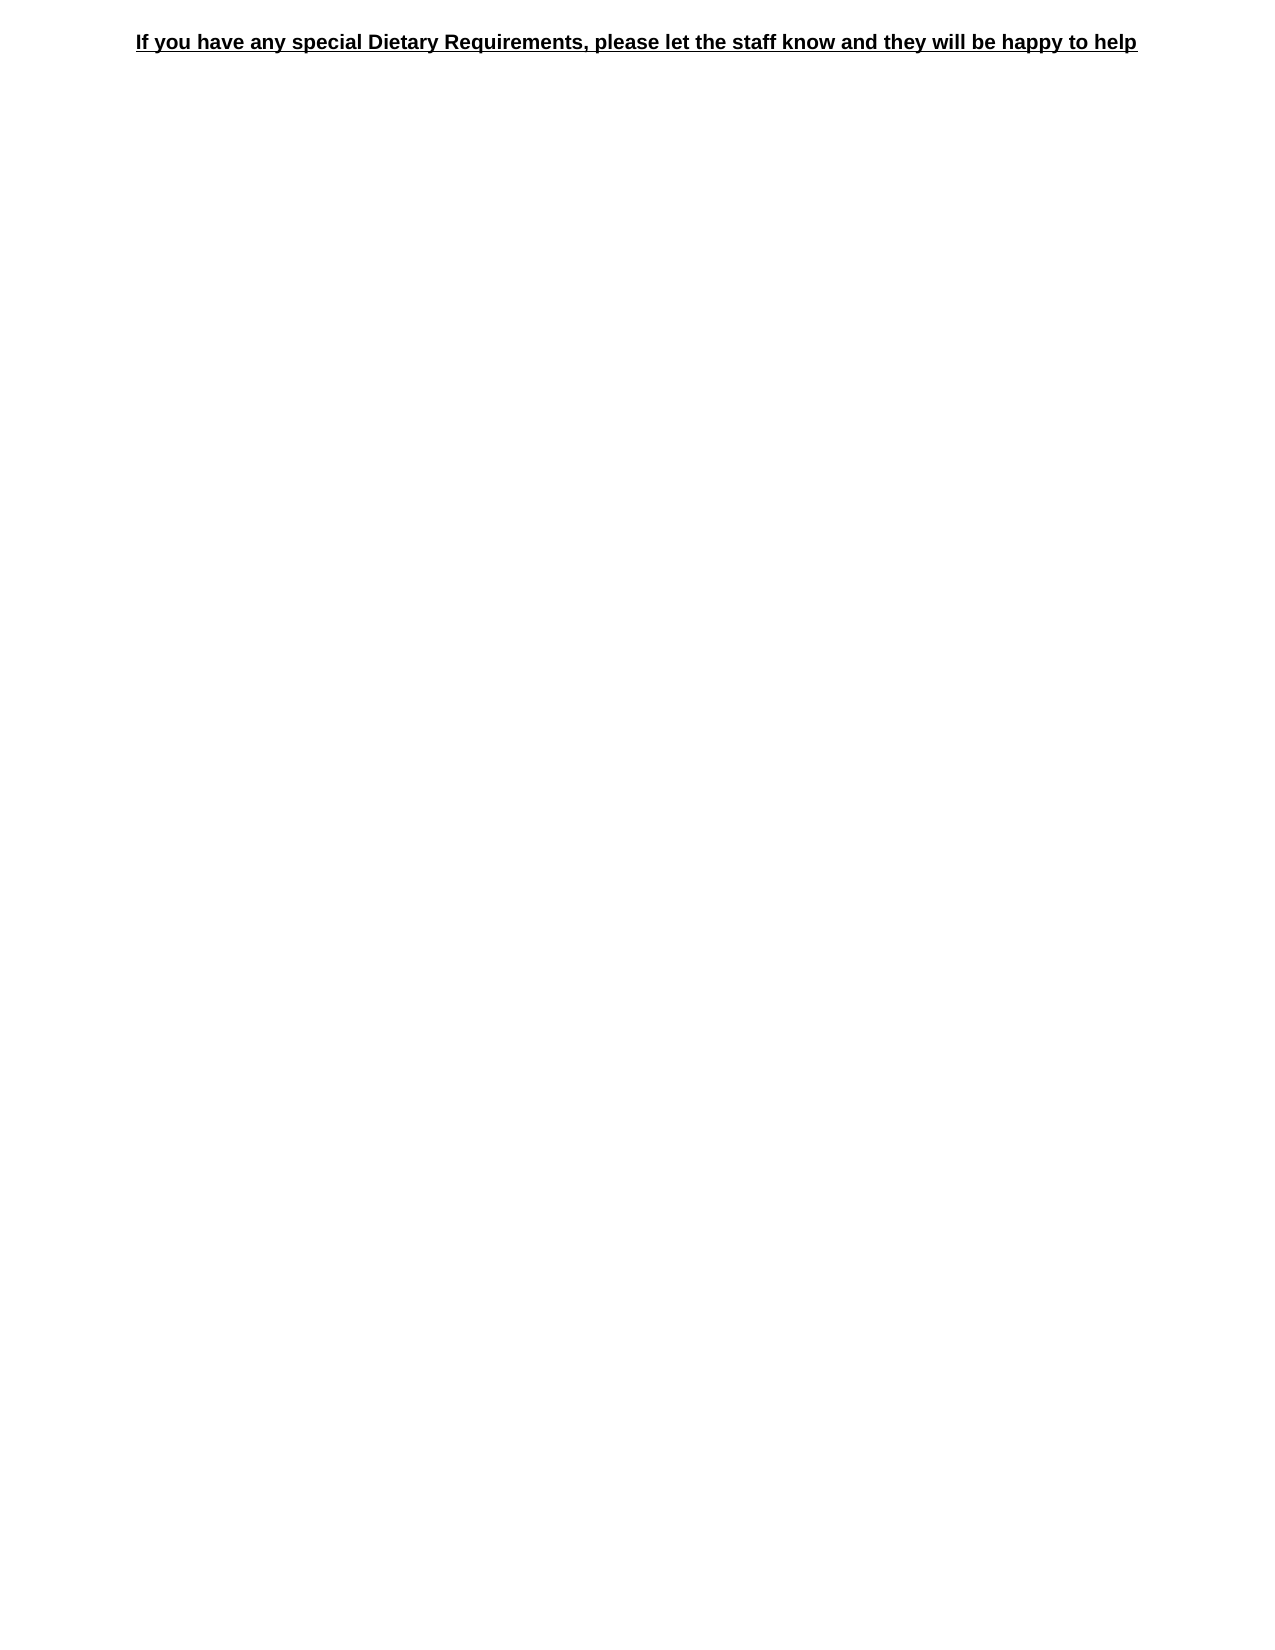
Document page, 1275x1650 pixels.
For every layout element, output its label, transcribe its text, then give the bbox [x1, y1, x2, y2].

text If you have any special Dietary Requirements, please let the staff know and they will be happy to help [118, 29, 1157, 53]
